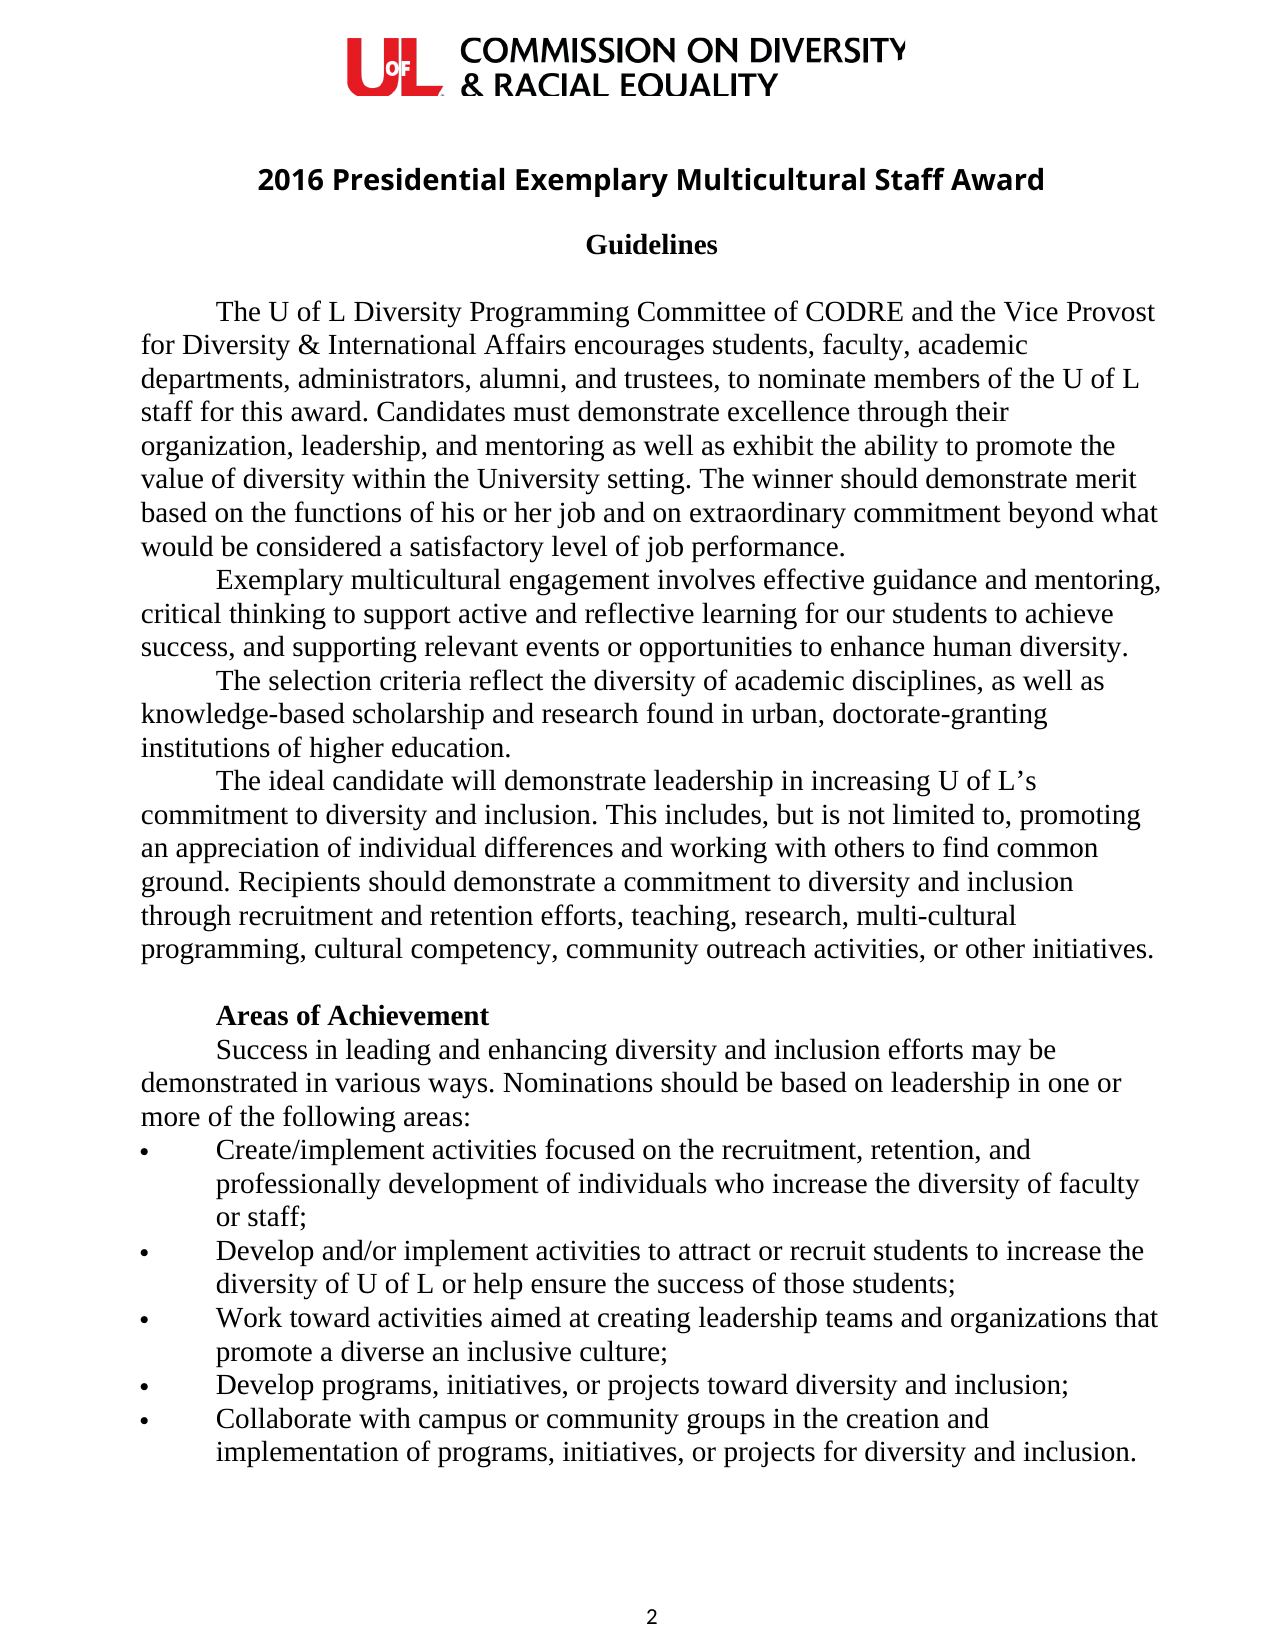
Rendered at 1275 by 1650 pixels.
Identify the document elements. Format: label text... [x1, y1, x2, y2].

list Develop and/or implement activities to attract or recruit students to increase the diversity of U of L or help ensure the success of those students; [141, 1233, 1162, 1300]
text The U of L Diversity Programming Committee of CODRE and the Vice Provost for Diversity & International Affairs encourages students, faculty, academic departments, administrators, alumni, and trustees, to nominate members of the U of L staff for this award. Candidates must demonstrate excellence through their organization, leadership, and mentoring as well as exhibit the ability to promote the value of diversity within the University setting. The winner should demonstrate merit based on the functions of his or her job and on extraordinary commitment beyond what would be considered a satisfactory level of job performance. [141, 294, 1162, 562]
text The selection criteria reflect the diversity of academic disciplines, as well as knowledge-based scholarship and research found in urban, doctorate-granting institutions of higher education. [141, 663, 1162, 763]
list Collaborate with campus or community groups in the creation and implementation of programs, initiatives, or projects for diversity and inclusion. [141, 1401, 1162, 1468]
text Guidelines [141, 227, 1162, 260]
text Exemplary multicultural engagement involves effective guidance and mentoring, critical thinking to support active and reflective learning for our students to achieve success, and supporting relevant events or opportunities to enhance human diversity. [141, 562, 1162, 663]
text { SEQ CHAPTER \h \r 1 TC \l4 "2016 Presidential Exemplary Multicultural Staff Award [141, 159, 1162, 199]
list Work toward activities aimed at creating leadership teams and organizations that promote a diverse an inclusive culture; [141, 1300, 1162, 1367]
list Create/implement activities focused on the recruitment, retention, and professionally development of individuals who increase the diversity of faculty or staff; [141, 1132, 1162, 1233]
text Success in leading and enhancing diversity and inclusion efforts may be demonstrated in various ways. Nominations should be based on leadership in one or more of the following areas: [141, 1032, 1162, 1132]
text Areas of Achievement [141, 998, 1162, 1032]
text The ideal candidate will demonstrate leadership in increasing U of L’s commitment to diversity and inclusion. This includes, but is not limited to, promoting an appreciation of individual differences and working with others to find common ground. Recipients should demonstrate a commitment to diversity and inclusion through recruitment and retention efforts, teaching, research, multi-cultural programming, cultural competency, community outreach activities, or other initiatives. [141, 763, 1162, 965]
list Develop programs, initiatives, or projects toward diversity and inclusion; [141, 1367, 1162, 1401]
